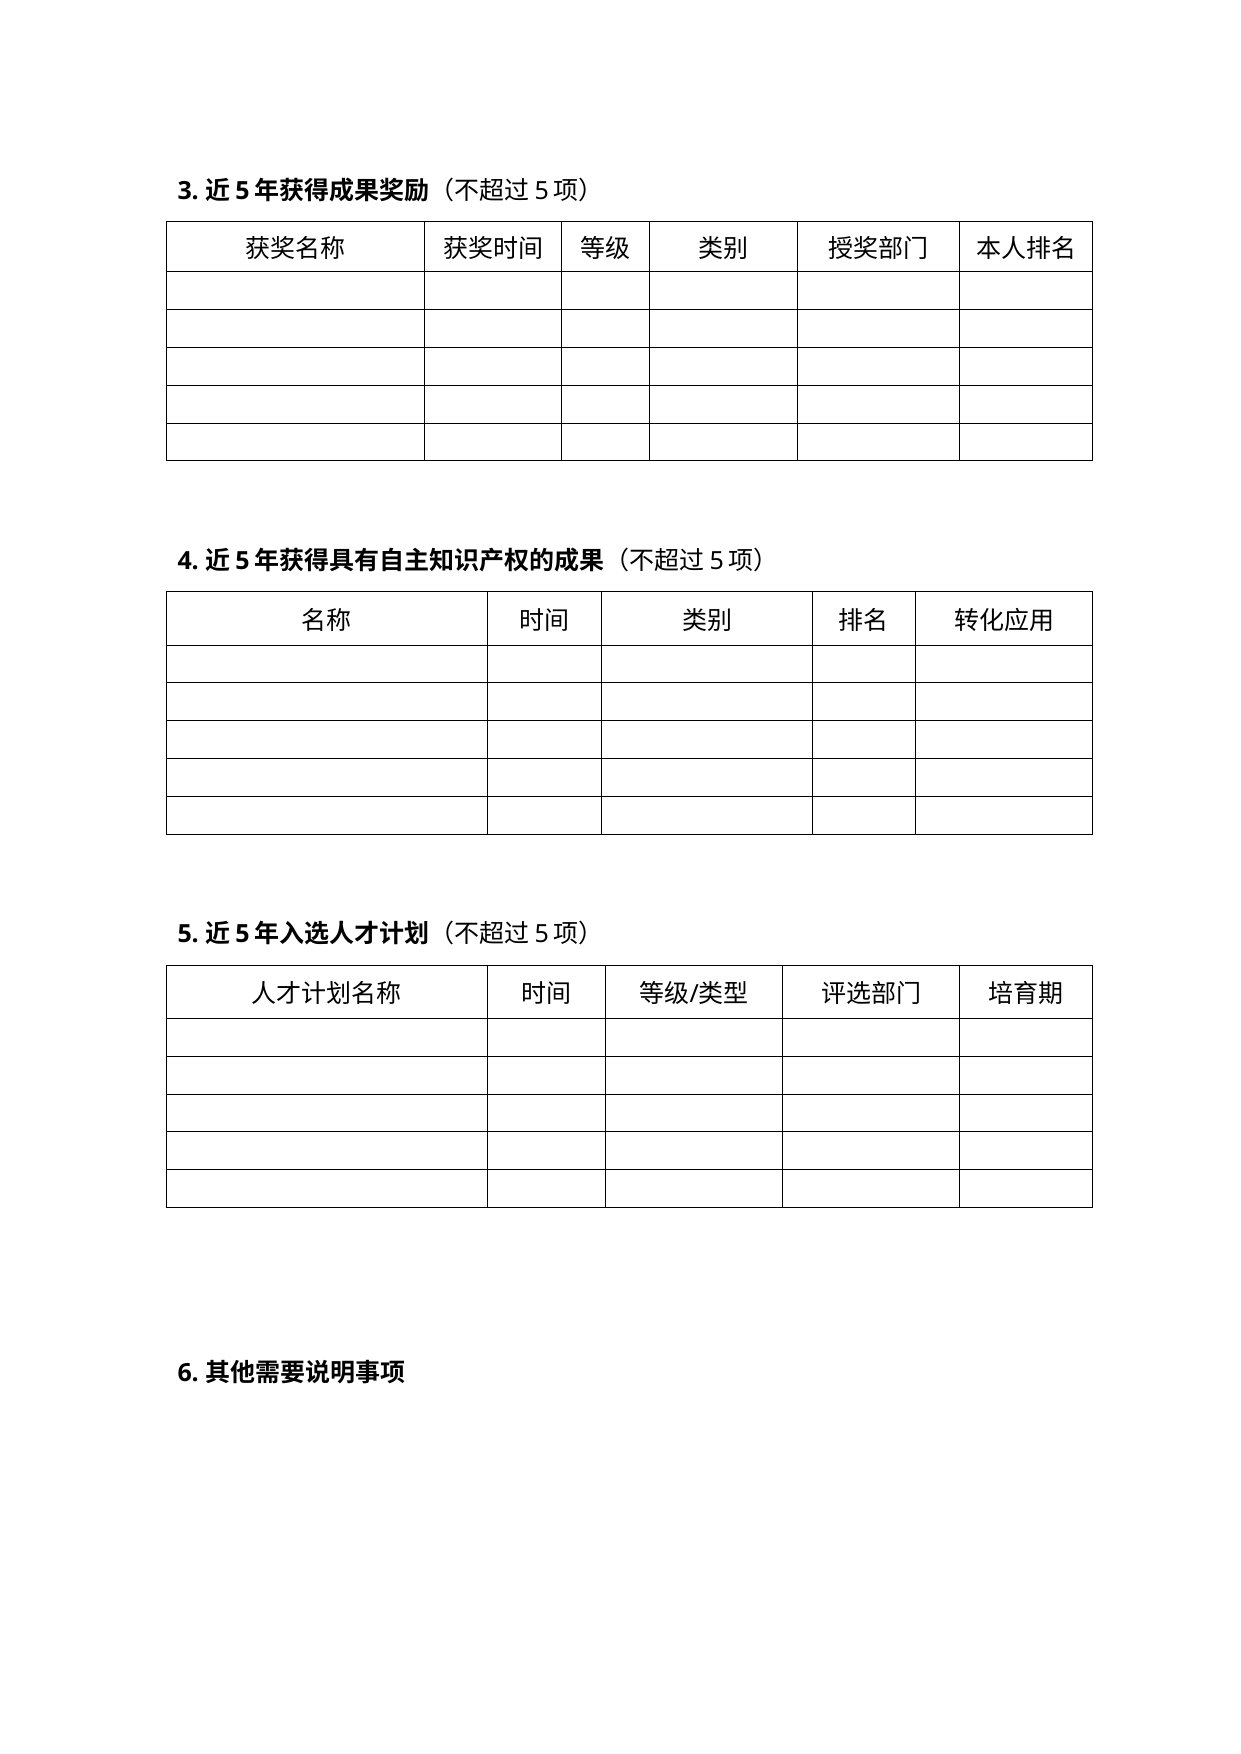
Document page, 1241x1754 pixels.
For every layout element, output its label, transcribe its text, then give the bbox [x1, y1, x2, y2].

table_cell [425, 386, 561, 422]
table_cell [960, 386, 1092, 422]
table_cell [650, 424, 797, 460]
table_header 获奖时间 [425, 222, 561, 271]
table_cell [488, 759, 601, 796]
table_cell [650, 386, 797, 422]
table_cell [916, 721, 1092, 758]
table_cell [960, 1057, 1092, 1093]
table_cell [813, 646, 915, 682]
table_cell [488, 721, 601, 758]
table_cell [488, 1095, 605, 1131]
table_cell [562, 272, 649, 309]
table_cell [606, 1170, 782, 1207]
table_cell [167, 310, 424, 347]
table_cell [960, 1095, 1092, 1131]
table_cell [488, 683, 601, 720]
table_header 评选部门 [783, 966, 959, 1018]
table_cell [167, 646, 487, 682]
table_header 类别 [650, 222, 797, 271]
table_cell [167, 759, 487, 796]
table_cell [813, 759, 915, 796]
table_cell [783, 1019, 959, 1056]
table_cell [167, 683, 487, 720]
table_cell [167, 386, 424, 422]
table_header 人才计划名称 [167, 966, 487, 1018]
table_header 时间 [488, 966, 605, 1018]
table_cell [425, 272, 561, 309]
table_cell [562, 348, 649, 384]
table_cell [488, 646, 601, 682]
text 5. 近5年入选人才计划（不超过5项） [177, 899, 1078, 964]
table_cell [488, 1132, 605, 1169]
table_cell [606, 1132, 782, 1169]
table_cell [167, 1019, 487, 1056]
table_cell [488, 1057, 605, 1093]
table_cell [606, 1057, 782, 1093]
table_cell [562, 424, 649, 460]
table_cell [167, 797, 487, 833]
table_cell [916, 646, 1092, 682]
table_cell [602, 759, 812, 796]
table_cell [488, 797, 601, 833]
table_cell [650, 348, 797, 384]
table_cell [167, 1095, 487, 1131]
table_cell [813, 797, 915, 833]
table_cell [960, 424, 1092, 460]
table_cell [167, 424, 424, 460]
table_cell [916, 683, 1092, 720]
table_cell [650, 310, 797, 347]
table_cell [783, 1095, 959, 1131]
table_header 名称 [167, 592, 487, 644]
table_cell [783, 1132, 959, 1169]
table_cell [167, 1057, 487, 1093]
table_cell [167, 721, 487, 758]
table_cell [425, 310, 561, 347]
table_header 等级/类型 [606, 966, 782, 1018]
table_header 等级 [562, 222, 649, 271]
table_cell [916, 797, 1092, 833]
text 3. 近5年获得成果奖励（不超过5项） [177, 156, 1078, 221]
table_cell [488, 1170, 605, 1207]
table_cell [783, 1057, 959, 1093]
table_cell [562, 310, 649, 347]
table_cell [602, 683, 812, 720]
table_cell [916, 759, 1092, 796]
table_cell [425, 424, 561, 460]
table_cell [960, 310, 1092, 347]
table_cell [960, 1019, 1092, 1056]
table_header 授奖部门 [798, 222, 959, 271]
table_cell [960, 1170, 1092, 1207]
table_cell [813, 683, 915, 720]
table_cell [798, 386, 959, 422]
table_cell [167, 1170, 487, 1207]
table_cell [960, 348, 1092, 384]
table_cell [783, 1170, 959, 1207]
table_cell [602, 721, 812, 758]
table_header 培育期 [960, 966, 1092, 1018]
table_cell [606, 1095, 782, 1131]
table_cell [602, 646, 812, 682]
table_cell [606, 1019, 782, 1056]
table_cell [425, 348, 561, 384]
table_cell [960, 272, 1092, 309]
table_cell [798, 310, 959, 347]
table_cell [167, 348, 424, 384]
table_header 时间 [488, 592, 601, 644]
table_cell [798, 424, 959, 460]
table_header 排名 [813, 592, 915, 644]
table_header 类别 [602, 592, 812, 644]
table_cell [167, 1132, 487, 1169]
table_header 获奖名称 [167, 222, 424, 271]
table_header 本人排名 [960, 222, 1092, 271]
table_cell [813, 721, 915, 758]
table_cell [960, 1132, 1092, 1169]
table_cell [562, 386, 649, 422]
text 6. 其他需要说明事项 [177, 1338, 1078, 1403]
table_header 转化应用 [916, 592, 1092, 644]
text 4. 近5年获得具有自主知识产权的成果（不超过5项） [177, 526, 1078, 591]
table_cell [798, 348, 959, 384]
table_cell [167, 272, 424, 309]
table_cell [488, 1019, 605, 1056]
table_cell [798, 272, 959, 309]
table_cell [602, 797, 812, 833]
table_cell [650, 272, 797, 309]
